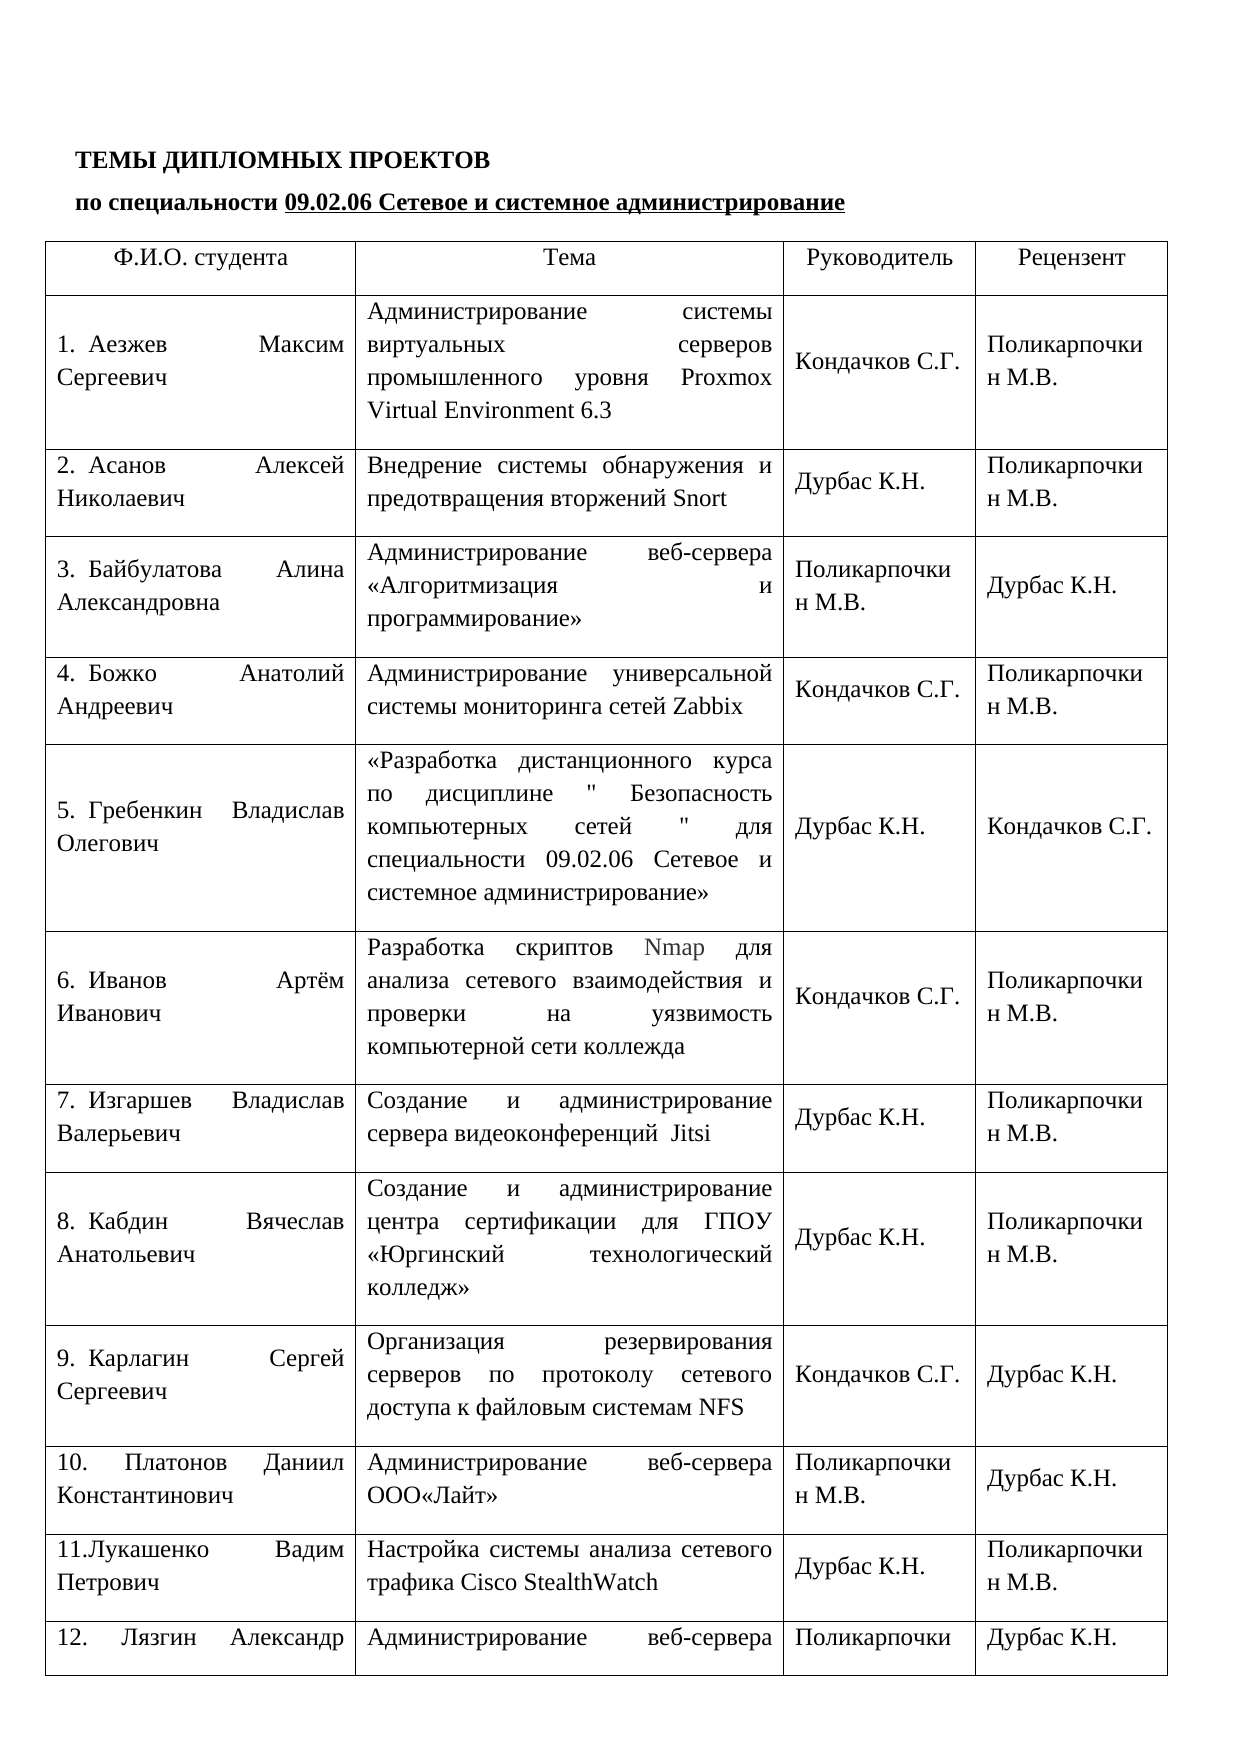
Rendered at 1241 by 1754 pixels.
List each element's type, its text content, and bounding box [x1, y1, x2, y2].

table_cell Внедрение системы обнаружения и предотвращения вторжений Snort [356, 450, 783, 536]
table_cell Дурбас К.Н. [784, 1535, 975, 1621]
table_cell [356, 1622, 783, 1675]
table_cell Лукашенко Вадим Петрович [46, 1535, 355, 1621]
table_cell Создание и администрирование сервера видеоконференций Jitsi [356, 1085, 783, 1172]
table_cell Администрирование веб-сервера «Алгоритмизация и программирование» [356, 537, 783, 657]
table_cell Администрирование системы виртуальных серверов промышленного уровня Proxmox Virtual Environment 6.3 [356, 296, 783, 449]
table_cell Поликарпочкин М.В. [784, 1447, 975, 1533]
table_cell Поликарпочкин М.В. [976, 1173, 1167, 1325]
table_cell Кондачков С.Г. [784, 1326, 975, 1446]
table_cell Настройка системы анализа сетевого трафика Cisco StealthWatch [356, 1535, 783, 1621]
table_cell «Разработка дистанционного курса по дисциплине " Безопасность компьютерных сетей " для специальности 09.02.06 Сетевое и системное администрирование» [356, 745, 783, 931]
table_cell Дурбас К.Н. [784, 745, 975, 931]
table_cell Поликарпочкин М.В. [976, 932, 1167, 1084]
table_cell Кабдин Вячеслав Анатольевич [46, 1173, 355, 1325]
table_cell Дурбас К.Н. [976, 1622, 1167, 1675]
table_cell Администрирование универсальной системы мониторинга сетей Zabbix [356, 658, 783, 744]
table_cell Гребенкин Владислав Олегович [46, 745, 355, 931]
table_cell Дурбас К.Н. [784, 1173, 975, 1325]
table_header Ф.И.О. студента [46, 242, 355, 295]
table_cell Поликарпочкин М.В. [976, 1535, 1167, 1621]
table_cell Платонов Даниил Константинович [46, 1447, 355, 1533]
table_cell Поликарпочкин М.В. [976, 296, 1167, 449]
table_cell Поликарпочкин М.В. [784, 1622, 975, 1675]
subtitle ТЕМЫ ДИПЛОМНЫХ ПРОЕКТОВ [75, 146, 1165, 174]
table_cell Дурбас К.Н. [976, 1326, 1167, 1446]
table_header Рецензент [976, 242, 1167, 295]
table_cell Поликарпочкин М.В. [976, 658, 1167, 744]
table_cell Кондачков С.Г. [784, 658, 975, 744]
table_cell Байбулатова Алина Александровна [46, 537, 355, 657]
table_cell Дурбас К.Н. [976, 537, 1167, 657]
table_cell Аезжев Максим Сергеевич [46, 296, 355, 449]
table_cell Организация резервирования серверов по протоколу сетевого доступа к файловым системам NFS [356, 1326, 783, 1446]
table_cell Карлагин Сергей Сергеевич [46, 1326, 355, 1446]
table_cell Божко Анатолий Андреевич [46, 658, 355, 744]
table_cell Кондачков С.Г. [784, 932, 975, 1084]
table_cell Дурбас К.Н. [976, 1447, 1167, 1533]
table_cell Асанов Алексей Николаевич [46, 450, 355, 536]
table_cell Поликарпочкин М.В. [976, 1085, 1167, 1172]
table_cell Иванов Артём Иванович [46, 932, 355, 1084]
table_header Руководитель [784, 242, 975, 295]
table_cell Изгаршев Владислав Валерьевич [46, 1085, 355, 1172]
table_cell Поликарпочкин М.В. [784, 537, 975, 657]
table_cell Кондачков С.Г. [976, 745, 1167, 931]
table_cell Администрирование веб-сервера ООО«Лайт» [356, 1447, 783, 1533]
table_cell Поликарпочкин М.В. [976, 450, 1167, 536]
table_header Тема [356, 242, 783, 295]
table_cell Дурбас К.Н. [784, 1085, 975, 1172]
text по специальности 09.02.06 Сетевое и системное администрирование [75, 187, 1165, 216]
table_cell Создание и администрирование центра сертификации для ГПОУ «Юргинский технологический колледж» [356, 1173, 783, 1325]
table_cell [46, 1622, 355, 1675]
table_cell Кондачков С.Г. [784, 296, 975, 449]
table_cell Дурбас К.Н. [784, 450, 975, 536]
table_cell Разработка скриптов Nmap для анализа сетевого взаимодействия и проверки на уязвимость компьютерной сети коллежда [356, 932, 783, 1084]
